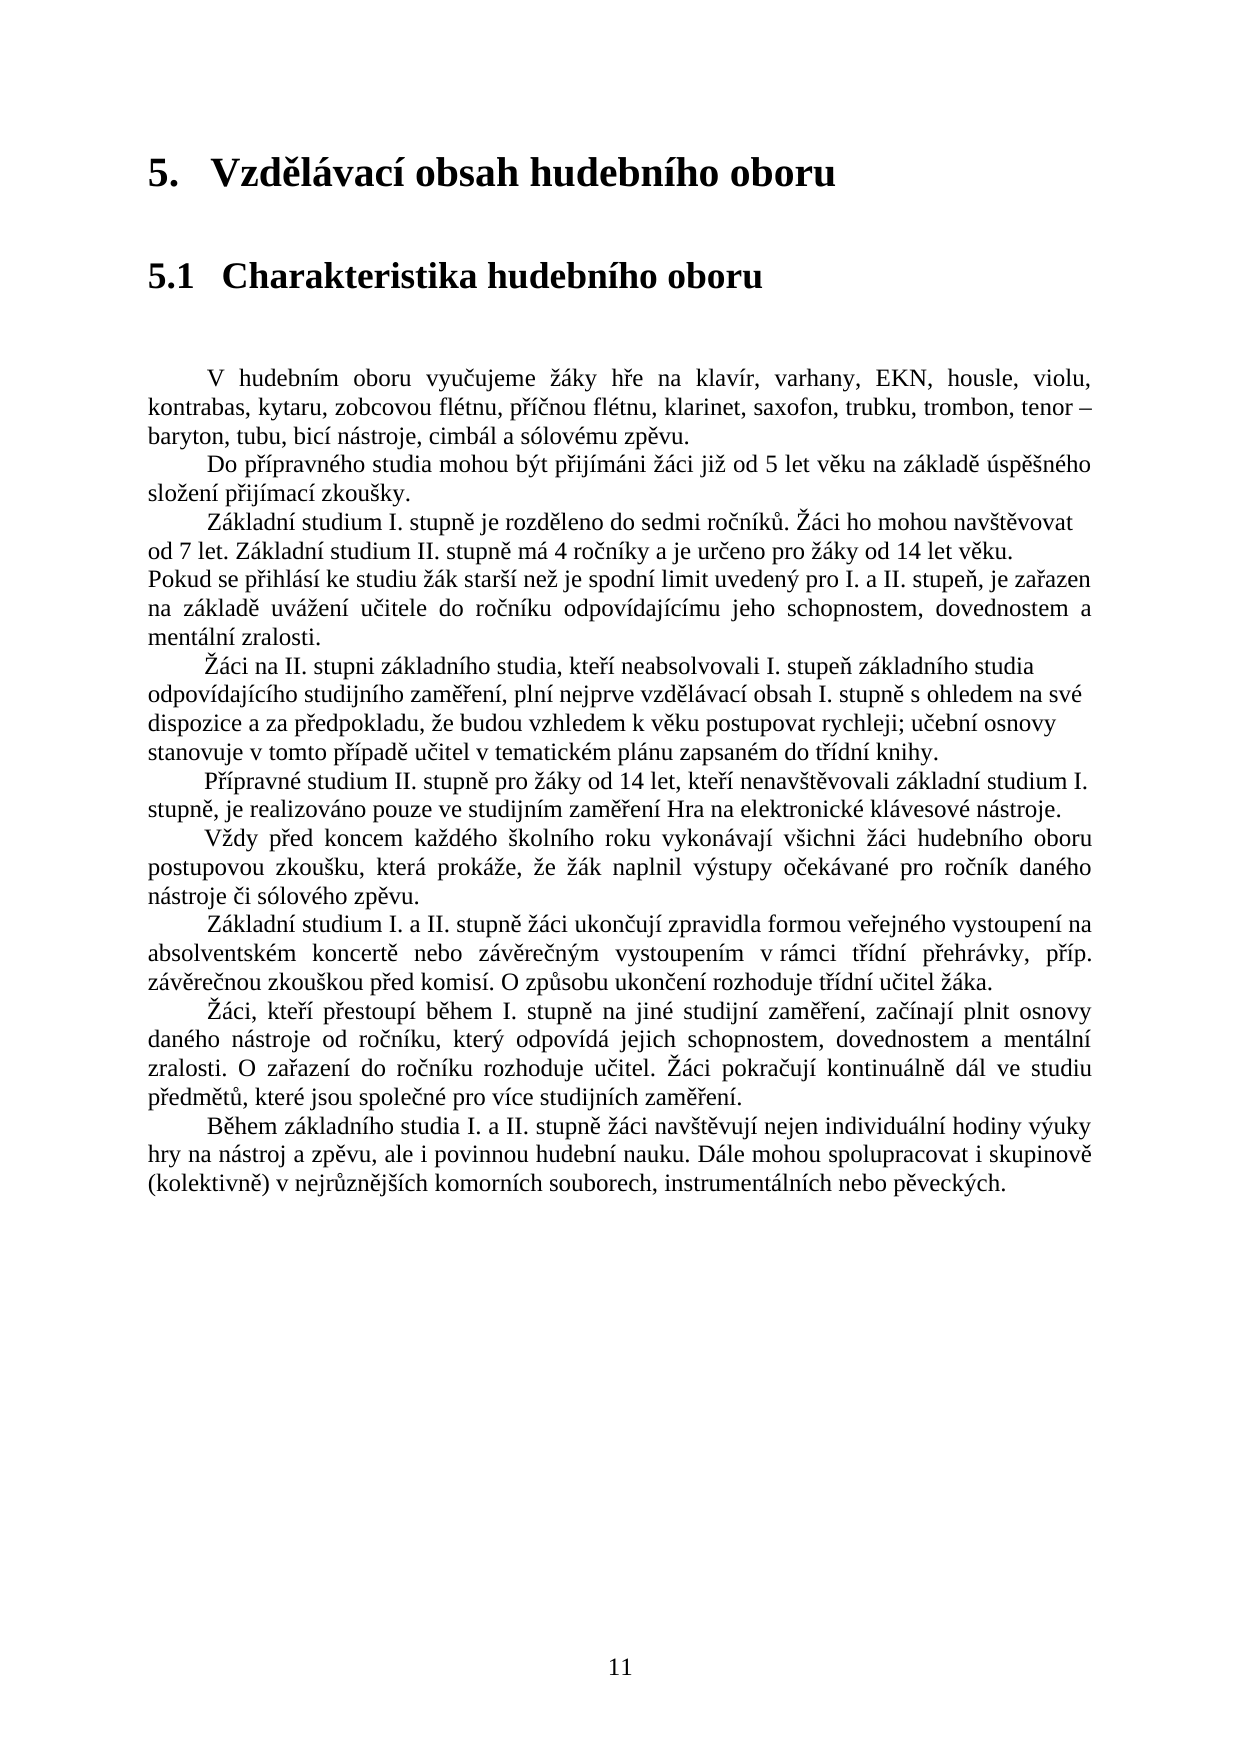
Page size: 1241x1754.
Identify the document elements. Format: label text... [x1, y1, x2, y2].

text Pokud se přihlásí ke studiu žák starší než je spodní limit uvedený pro I. a II. stupeň, je zařazen na základě uvážení učitele do ročníku odpovídajícímu jeho schopnostem, dovednostem a mentální zralosti. [148, 564, 1093, 651]
text 5. Vzdělávací obsah hudebního oboru [148, 148, 1093, 196]
text 5.1 Charakteristika hudebního oboru [148, 253, 1093, 296]
text Přípravné studium II. stupně pro žáky od 14 let, kteří nenavštěvovali základní studium I. stupně, je realizováno pouze ve studijním zaměření Hra na elektronické klávesové nástroje. [148, 766, 1093, 823]
text V hudebním oboru vyučujeme žáky hře na klavír, varhany, EKN, housle, violu, kontrabas, kytaru, zobcovou flétnu, příčnou flétnu, klarinet, saxofon, trubku, trombon, tenor – baryton, tubu, bicí nástroje, cimbál a sólovému zpěvu. [148, 363, 1093, 449]
text Žáci na II. stupni základního studia, kteří neabsolvovali I. stupeň základního studia odpovídajícího studijního zaměření, plní nejprve vzdělávací obsah I. stupně s ohledem na své dispozice a za předpokladu, že budou vzhledem k věku postupovat rychleji; učební osnovy stanovuje v tomto případě učitel v tematickém plánu zapsaném do třídní knihy. [148, 651, 1093, 766]
text Základní studium I. a II. stupně žáci ukončují zpravidla formou veřejného vystoupení na absolventském koncertě nebo závěrečným vystoupením v rámci třídní přehrávky, příp. závěrečnou zkouškou před komisí. O způsobu ukončení rozhoduje třídní učitel žáka. [148, 909, 1093, 996]
text Žáci, kteří přestoupí během I. stupně na jiné studijní zaměření, začínají plnit osnovy daného nástroje od ročníku, který odpovídá jejich schopnostem, dovednostem a mentální zralosti. O zařazení do ročníku rozhoduje učitel. Žáci pokračují kontinuálně dál ve studiu předmětů, které jsou společné pro více studijních zaměření. [148, 996, 1093, 1111]
text Vždy před koncem každého školního roku vykonávají všichni žáci hudebního oboru postupovou zkoušku, která prokáže, že žák naplnil výstupy očekávané pro ročník daného nástroje či sólového zpěvu. [148, 823, 1093, 909]
text Základní studium I. stupně je rozděleno do sedmi ročníků. Žáci ho mohou navštěvovat od 7 let. Základní studium II. stupně má 4 ročníky a je určeno pro žáky od 14 let věku. [148, 507, 1093, 564]
text Během základního studia I. a II. stupně žáci navštěvují nejen individuální hodiny výuky hry na nástroj a zpěvu, ale i povinnou hudební nauku. Dále mohou spolupracovat i skupinově (kolektivně) v nejrůznějších komorních souborech, instrumentálních nebo pěveckých. [148, 1111, 1093, 1197]
text Do přípravného studia mohou být přijímáni žáci již od 5 let věku na základě úspěšného složení přijímací zkoušky. [148, 449, 1093, 507]
